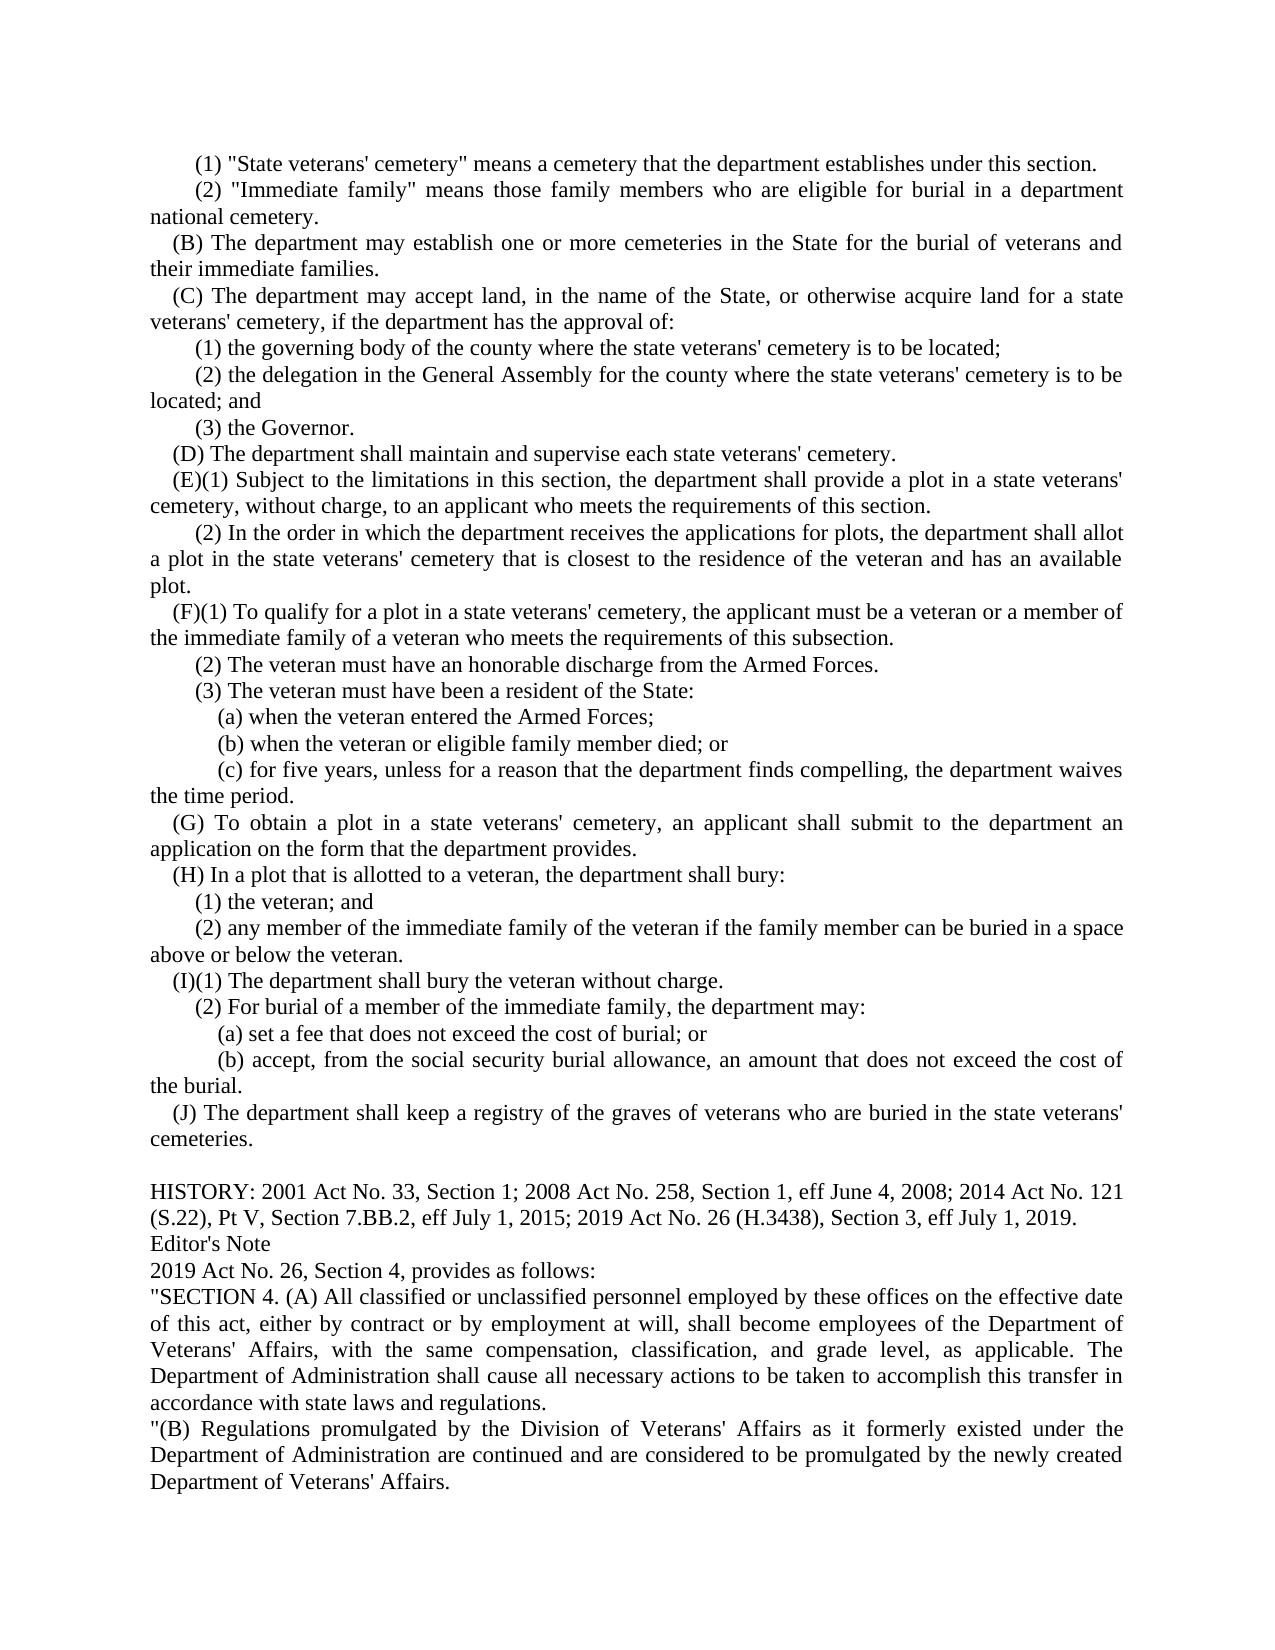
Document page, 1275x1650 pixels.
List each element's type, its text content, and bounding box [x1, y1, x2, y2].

text (1) the governing body of the county where the state veterans' cemetery is to be located; [150, 334, 1125, 361]
text (b) accept, from the social security burial allowance, an amount that does not exceed the cost of the burial. [150, 1046, 1125, 1099]
text (2) For burial of a member of the immediate family, the department may: [150, 993, 1125, 1020]
text (B) The department may establish one or more cemeteries in the State for the burial of veterans and their immediate families. [150, 229, 1125, 282]
text (F)(1) To qualify for a plot in a state veterans' cemetery, the applicant must be a veteran or a member of the immediate family of a veteran who meets the requirements of this subsection. [150, 598, 1125, 651]
text (C) The department may accept land, in the name of the State, or otherwise acquire land for a state veterans' cemetery, if the department has the approval of: [150, 282, 1125, 334]
text (3) The veteran must have been a resident of the State: [150, 677, 1125, 703]
text (a) set a fee that does not exceed the cost of burial; or [150, 1020, 1125, 1046]
text (2) the delegation in the General Assembly for the county where the state veterans' cemetery is to be located; and [150, 361, 1125, 413]
text "(B) Regulations promulgated by the Division of Veterans' Affairs as it formerly existed under the Department of Administration are continued and are considered to be promulgated by the newly created Department of Veterans' Affairs. [150, 1415, 1125, 1494]
text (c) for five years, unless for a reason that the department finds compelling, the department waives the time period. [150, 756, 1125, 809]
text (b) when the veteran or eligible family member died; or [150, 730, 1125, 756]
text (a) when the veteran entered the Armed Forces; [150, 703, 1125, 730]
text (2) "Immediate family" means those family members who are eligible for burial in a department national cemetery. [150, 176, 1125, 229]
text (2) The veteran must have an honorable discharge from the Armed Forces. [150, 651, 1125, 677]
text (1) the veteran; and [150, 888, 1125, 914]
text Editor's Note [150, 1231, 1125, 1257]
text (J) The department shall keep a registry of the graves of veterans who are buried in the state veterans' cemeteries. [150, 1099, 1125, 1151]
text (I)(1) The department shall bury the veteran without charge. [150, 967, 1125, 993]
text (2) In the order in which the department receives the applications for plots, the department shall allot a plot in the state veterans' cemetery that is closest to the residence of the veteran and has an available plot. [150, 519, 1125, 598]
text (3) the Governor. [150, 413, 1125, 440]
text (G) To obtain a plot in a state veterans' cemetery, an applicant shall submit to the department an application on the form that the department provides. [150, 809, 1125, 862]
text HISTORY: 2001 Act No. 33, Section 1; 2008 Act No. 258, Section 1, eff June 4, 2008; 2014 Act No. 121 (S.22), Pt V, Section 7.BB.2, eff July 1, 2015; 2019 Act No. 26 (H.3438), Section 3, eff July 1, 2019. [150, 1178, 1125, 1231]
text (E)(1) Subject to the limitations in this section, the department shall provide a plot in a state veterans' cemetery, without charge, to an applicant who meets the requirements of this section. [150, 466, 1125, 519]
text (D) The department shall maintain and supervise each state veterans' cemetery. [150, 440, 1125, 466]
text 2019 Act No. 26, Section 4, provides as follows: [150, 1257, 1125, 1283]
text (H) In a plot that is allotted to a veteran, the department shall bury: [150, 862, 1125, 888]
text (2) any member of the immediate family of the veteran if the family member can be buried in a space above or below the veteran. [150, 914, 1125, 967]
text "SECTION 4. (A) All classified or unclassified personnel employed by these offices on the effective date of this act, either by contract or by employment at will, shall become employees of the Department of Veterans' Affairs, with the same compensation, classification, and grade level, as applicable. The Department of Administration shall cause all necessary actions to be taken to accomplish this transfer in accordance with state laws and regulations. [150, 1283, 1125, 1415]
text (1) "State veterans' cemetery" means a cemetery that the department establishes under this section. [150, 150, 1125, 176]
